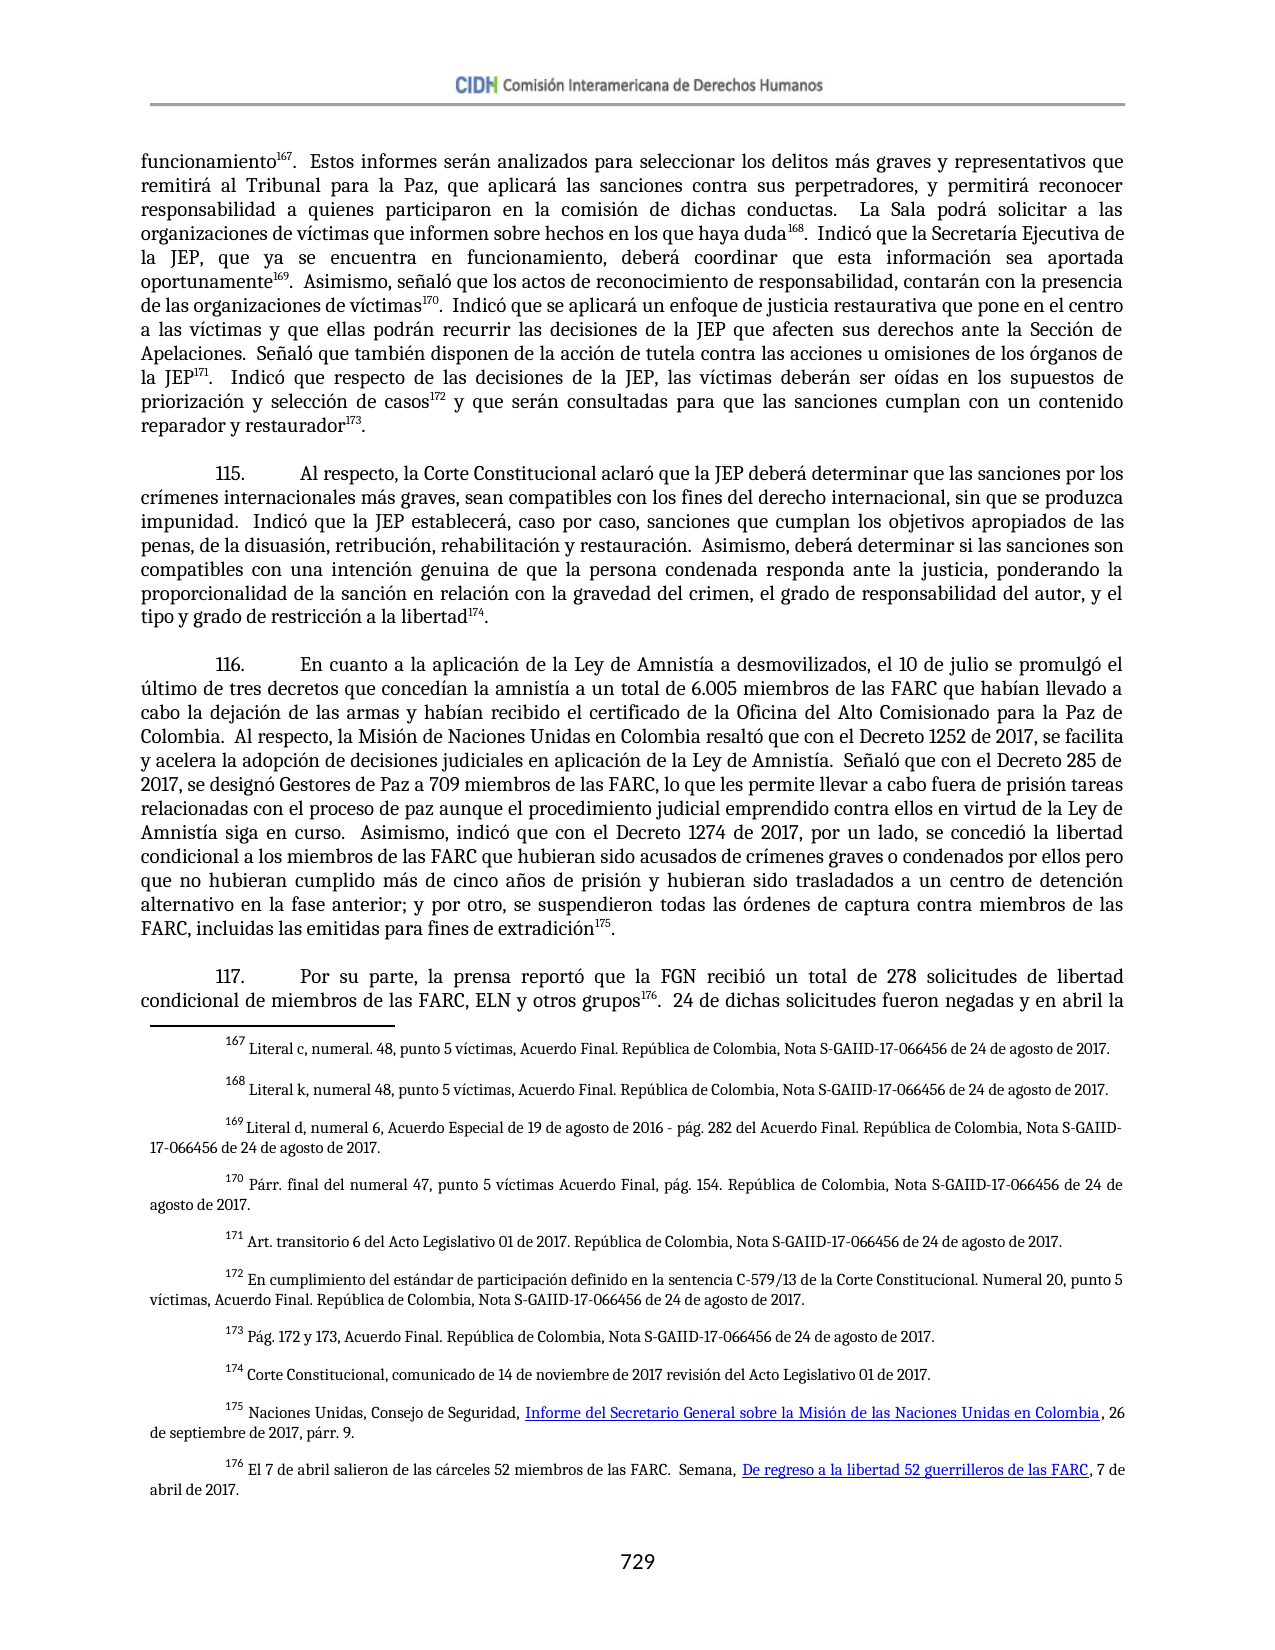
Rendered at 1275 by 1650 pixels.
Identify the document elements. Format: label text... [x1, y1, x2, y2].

picture [449, 75, 826, 96]
list En la audiencia sobre obligaciones estatales contra la impunidad y JEP las organizaciones participantes consideraron que el principio de participación de las víctimas no rige en todo el sistema. En seguimiento a esta audiencia la CIDH envió una solicitud de información al Estado y entre otros temas, preguntó sobre las citadas las garantías. El Estado respondió que las organizaciones de víctimas podrán presentar informes a la Sala de Reconocimiento de Responsabilidades de la JEP en un plazo de hasta dos años desde su entrada en funcionamiento. Estos informes serán analizados para seleccionar los delitos más graves y representativos que remitirá al Tribunal para la Paz, que aplicará las sanciones contra sus perpetradores, y permitirá reconocer responsabilidad a quienes participaron en la comisión de dichas conductas. La Sala podrá solicitar a las organizaciones de víctimas que informen sobre hechos en los que haya duda. Indicó que la Secretaría Ejecutiva de la JEP, que ya se encuentra en funcionamiento, deberá coordinar que esta información sea aportada oportunamente. Asimismo, señaló que los actos de reconocimiento de responsabilidad, contarán con la presencia de las organizaciones de víctimas. Indicó que se aplicará un enfoque de justicia restaurativa que pone en el centro a las víctimas y que ellas podrán recurrir las decisiones de la JEP que afecten sus derechos ante la Sección de Apelaciones. Señaló que también disponen de la acción de tutela contra las acciones u omisiones de los órganos de la JEP. Indicó que respecto de las decisiones de la JEP, las víctimas deberán ser oídas en los supuestos de priorización y selección de casos y que serán consultadas para que las sanciones cumplan con un contenido reparador y restaurador. [141, 150, 1125, 437]
list En cuanto a la aplicación de la Ley de Amnistía a desmovilizados, el 10 de julio se promulgó el último de tres decretos que concedían la amnistía a un total de 6.005 miembros de las FARC que habían llevado a cabo la dejación de las armas y habían recibido el certificado de la Oficina del Alto Comisionado para la Paz de Colombia. Al respecto, la Misión de Naciones Unidas en Colombia resaltó que con el Decreto 1252 de 2017, se facilita y acelera la adopción de decisiones judiciales en aplicación de la Ley de Amnistía. Señaló que con el Decreto 285 de 2017, se designó Gestores de Paz a 709 miembros de las FARC, lo que les permite llevar a cabo fuera de prisión tareas relacionadas con el proceso de paz aunque el procedimiento judicial emprendido contra ellos en virtud de la Ley de Amnistía siga en curso. Asimismo, indicó que con el Decreto 1274 de 2017, por un lado, se concedió la libertad condicional a los miembros de las FARC que hubieran sido acusados de crímenes graves o condenados por ellos pero que no hubieran cumplido más de cinco años de prisión y hubieran sido trasladados a un centro de detención alternativo en la fase anterior; y por otro, se suspendieron todas las órdenes de captura contra miembros de las FARC, incluidas las emitidas para fines de extradición. [141, 653, 1125, 941]
list Al respecto, la Corte Constitucional aclaró que la JEP deberá determinar que las sanciones por los crímenes internacionales más graves, sean compatibles con los fines del derecho internacional, sin que se produzca impunidad. Indicó que la JEP establecerá, caso por caso, sanciones que cumplan los objetivos apropiados de las penas, de la disuasión, retribución, rehabilitación y restauración. Asimismo, deberá determinar si las sanciones son compatibles con una intención genuina de que la persona condenada responda ante la justicia, ponderando la proporcionalidad de la sanción en relación con la gravedad del crimen, el grado de responsabilidad del autor, y el tipo y grado de restricción a la libertad. [141, 461, 1125, 629]
list Por su parte, la prensa reportó que la FGN recibió un total de 278 solicitudes de libertad condicional de miembros de las FARC, ELN y otros grupos. 24 de dichas solicitudes fueron negadas y en abril la FGN aún se encontraba analizando solicitudes. Por otro lado, la Misión de la ONU reportó que el 8 de septiembre habían sido excarcelados 2.590 miembros de las FARC de un total estimado de entre 3.000 y 3.400. En dicho reporte de marzo de este año, se señala que a 72 miembros de las FARC les fueron aplicadas las disposiciones de la Ley de Amnistía y se estaban tramitando por lo menos unas 1.000 solicitudes con arreglo a esa Ley. [141, 964, 1125, 1012]
